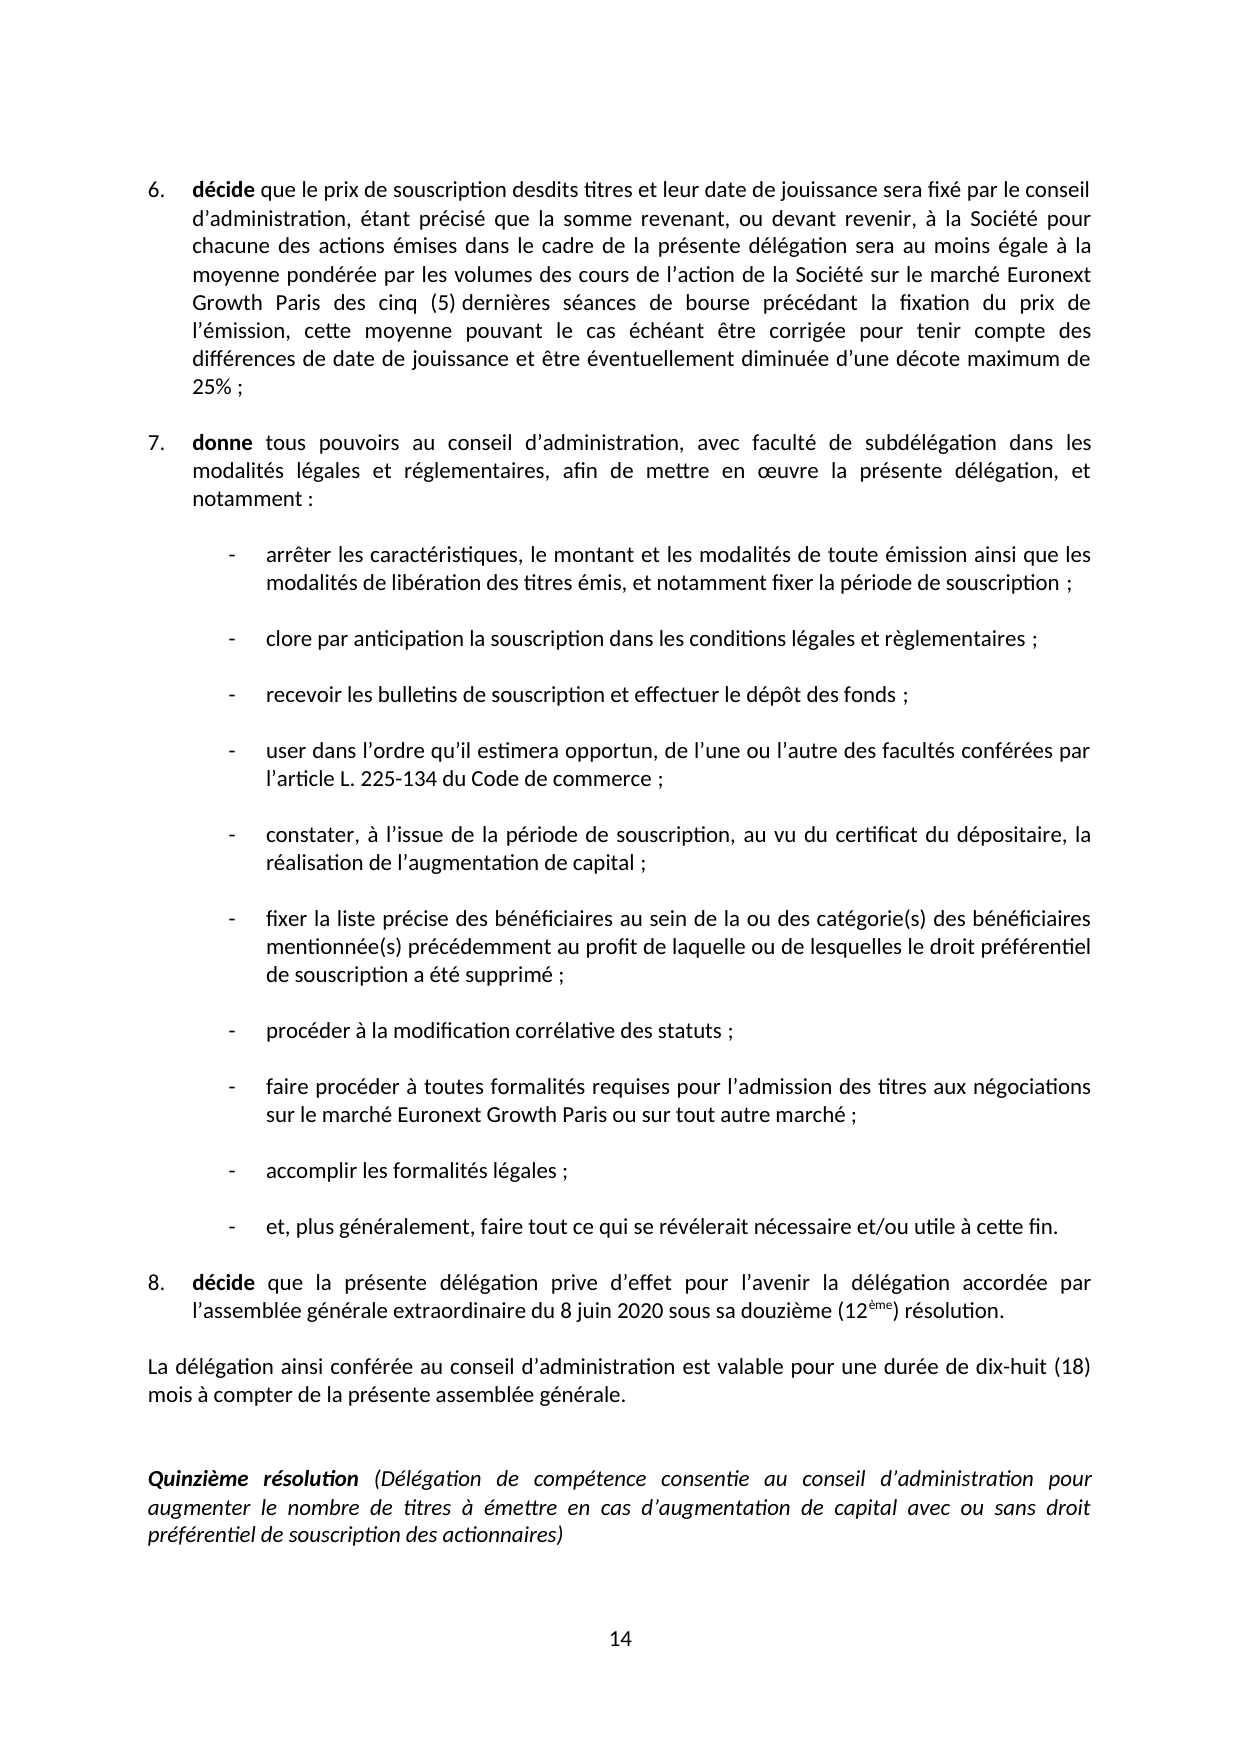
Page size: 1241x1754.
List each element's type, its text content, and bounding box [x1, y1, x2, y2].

list décide que la présente délégation prive d’effet pour l’avenir la délégation accordée par l’assemblée générale extraordinaire du 8 juin 2020 sous sa douzième (12ème) résolution. [148, 1268, 1093, 1324]
list fixer la liste précise des bénéficiaires au sein de la ou des catégorie(s) des bénéficiaires mentionnée(s) précédemment au profit de laquelle ou de lesquelles le droit préférentiel de souscription a été supprimé ; [228, 904, 1093, 988]
list décide que le prix de souscription desdits titres et leur date de jouissance sera fixé par le conseil d’administration, étant précisé que la somme revenant, ou devant revenir, à la Société pour chacune des actions émises dans le cadre de la présente délégation sera au moins égale à la moyenne pondérée par les volumes des cours de l’action de la Société sur le marché Euronext Growth Paris des cinq (5) dernières séances de bourse précédant la fixation du prix de l’émission, cette moyenne pouvant le cas échéant être corrigée pour tenir compte des différences de date de jouissance et être éventuellement diminuée d’une décote maximum de 25% ; [148, 176, 1093, 400]
list recevoir les bulletins de souscription et effectuer le dépôt des fonds ; [228, 680, 1093, 708]
list clore par anticipation la souscription dans les conditions légales et règlementaires ; [228, 624, 1093, 652]
list donne tous pouvoirs au conseil d’administration, avec faculté de subdélégation dans les modalités légales et réglementaires, afin de mettre en œuvre la présente délégation, et notamment : [148, 428, 1093, 512]
list constater, à l’issue de la période de souscription, au vu du certificat du dépositaire, la réalisation de l’augmentation de capital ; [228, 820, 1093, 876]
list et, plus généralement, faire tout ce qui se révélerait nécessaire et/ou utile à cette fin. [228, 1212, 1093, 1240]
text La délégation ainsi conférée au conseil d’administration est valable pour une durée de dix-huit (18) mois à compter de la présente assemblée générale. [148, 1352, 1093, 1408]
list user dans l’ordre qu’il estimera opportun, de l’une ou l’autre des facultés conférées par l’article L. 225-134 du Code de commerce ; [228, 736, 1093, 792]
list arrêter les caractéristiques, le montant et les modalités de toute émission ainsi que les modalités de libération des titres émis, et notamment fixer la période de souscription ; [228, 540, 1093, 596]
list accomplir les formalités légales ; [228, 1156, 1093, 1184]
list procéder à la modification corrélative des statuts ; [228, 1016, 1093, 1044]
text Quinzième résolution (Délégation de compétence consentie au conseil d’administration pour augmenter le nombre de titres à émettre en cas d’augmentation de capital avec ou sans droit préférentiel de souscription des actionnaires) [148, 1464, 1093, 1549]
list faire procéder à toutes formalités requises pour l’admission des titres aux négociations sur le marché Euronext Growth Paris ou sur tout autre marché ; [228, 1072, 1093, 1128]
